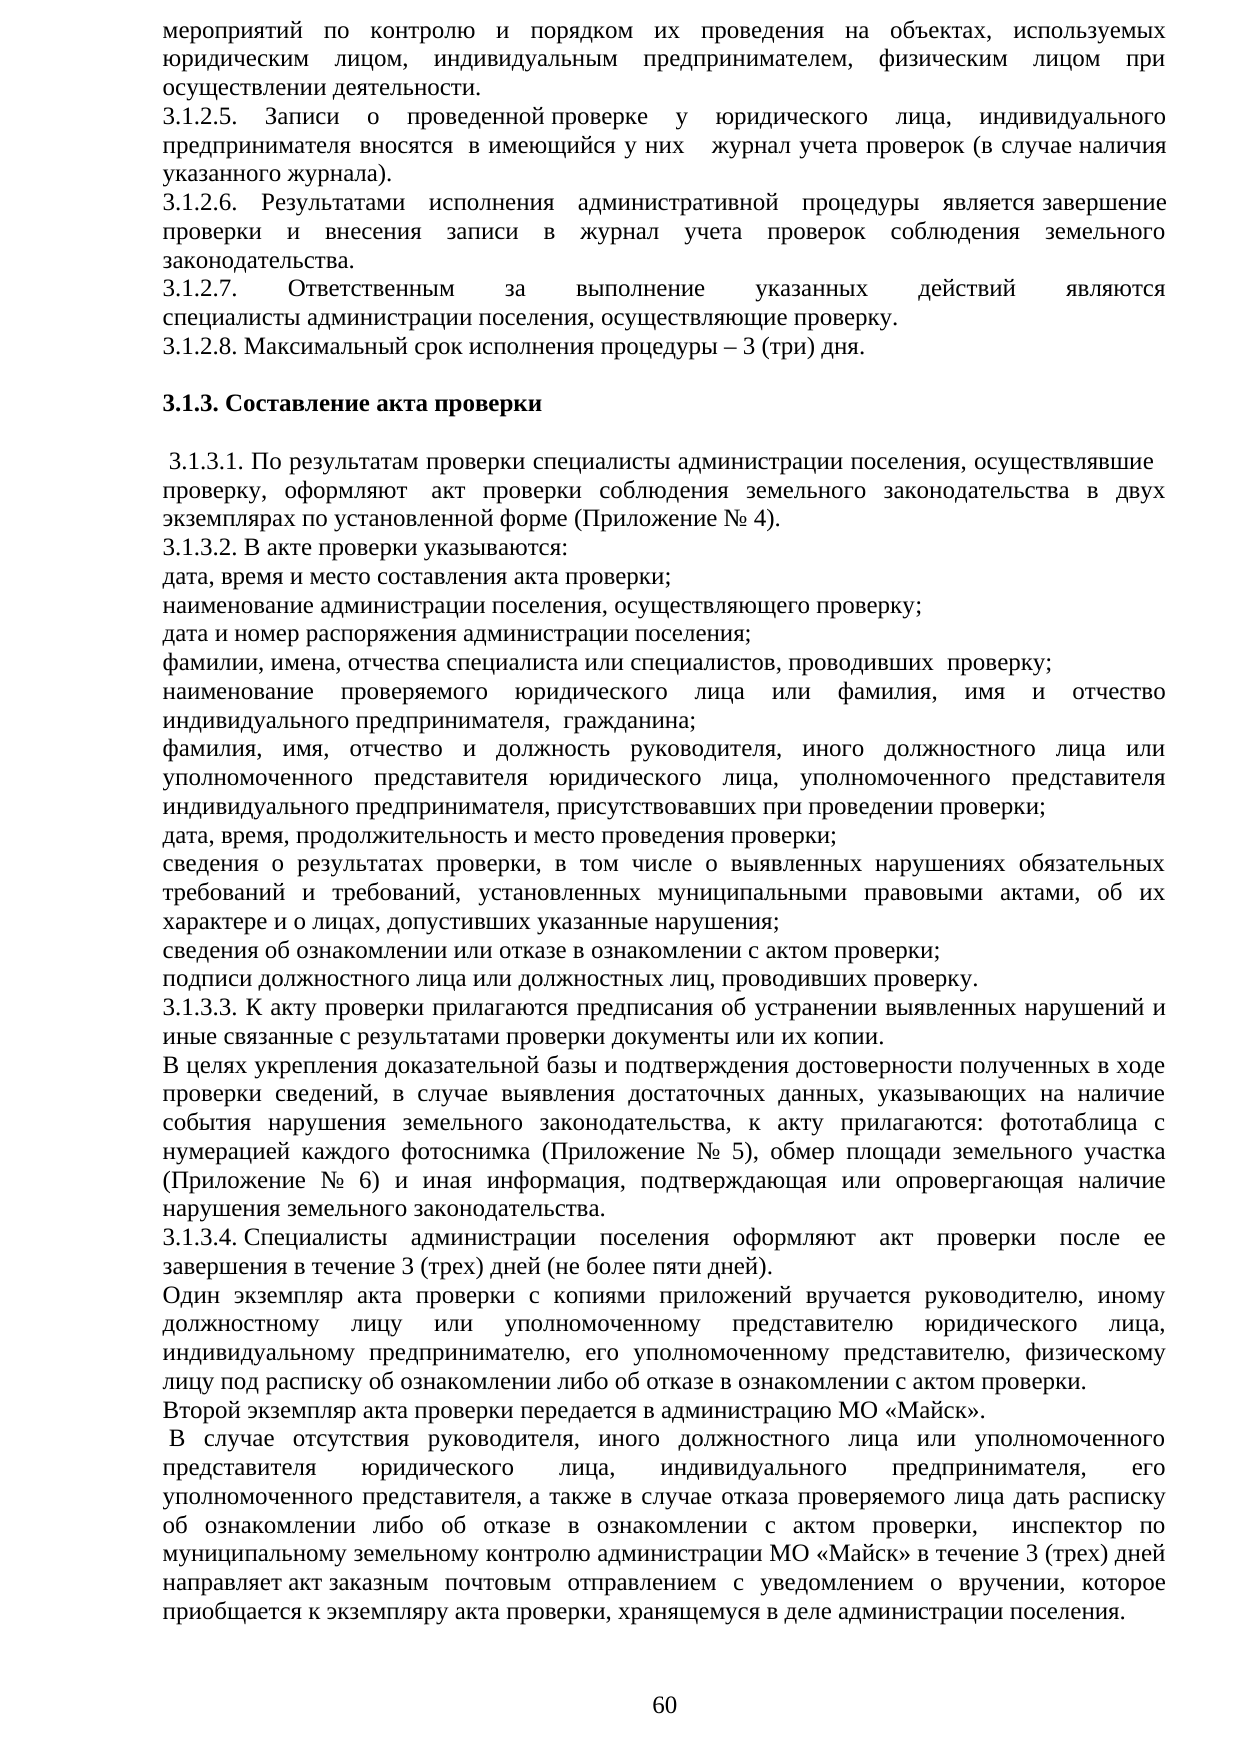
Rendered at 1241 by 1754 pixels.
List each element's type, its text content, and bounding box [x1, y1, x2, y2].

text 3.1.3.4. Специалисты администрации поселения оформляют акт проверки после ее завершения в течение 3 (трех) дней (не более пяти дней). [162, 1222, 1166, 1280]
text дата и номер распоряжения администрации поселения; [162, 618, 1166, 647]
text дата, время и место составления акта проверки; [162, 561, 1166, 590]
text 3.1.2.7. Ответственным за выполнение указанных действий являются специалисты администрации поселения, осуществляющие проверку. [162, 273, 1166, 331]
text сведения о результатах проверки, в том числе о выявленных нарушениях обязательных требований и требований, установленных муниципальными правовыми актами, об их характере и о лицах, допустивших указанные нарушения; [162, 848, 1166, 935]
text 3.1.2.5. Записи о проведенной проверке у юридического лица, индивидуального предпринимателя вносятся в имеющийся у них журнал учета проверок (в случае наличия указанного журнала). [162, 101, 1166, 187]
text В целях укрепления доказательной базы и подтверждения достоверности полученных в ходе проверки сведений, в случае выявления достаточных данных, указывающих на наличие события нарушения земельного законодательства, к акту прилагаются: фототаблица с нумерацией каждого фотоснимка (Приложение № 5), обмер площади земельного участка (Приложение № 6) и иная информация, подтверждающая или опровергающая наличие нарушения земельного законодательства. [162, 1050, 1166, 1222]
text 3.1.3.3. К акту проверки прилагаются предписания об устранении выявленных нарушений и иные связанные с результатами проверки документы или их копии. [162, 992, 1166, 1050]
text 3.1.3.2. В акте проверки указываются: [162, 532, 1166, 561]
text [162, 15, 1166, 101]
text 3.1.2.8. Максимальный срок исполнения процедуры – 3 (три) дня. [162, 331, 1166, 360]
text дата, время, продолжительность и место проведения проверки; [162, 820, 1166, 848]
text сведения об ознакомлении или отказе в ознакомлении с актом проверки; [162, 935, 1166, 963]
text 3.1.3. Составление акта проверки [162, 388, 1166, 417]
text фамилии, имена, отчества специалиста или специалистов, проводивших проверку; [162, 647, 1166, 676]
text 3.1.2.6. Результатами исполнения административной процедуры является завершение проверки и внесения записи в журнал учета проверок соблюдения земельного законодательства. [162, 187, 1166, 273]
text наименование администрации поселения, осуществляющего проверку; [162, 590, 1166, 618]
text В случае отсутствия руководителя, иного должностного лица или уполномоченного представителя юридического лица, индивидуального предпринимателя, его уполномоченного представителя, а также в случае отказа проверяемого лица дать расписку об ознакомлении либо об отказе в ознакомлении с актом проверки, инспектор по муниципальному земельному контролю администрации МО «Майск» в течение 3 (трех) дней направляет акт заказным почтовым отправлением с уведомлением о вручении, которое приобщается к экземпляру акта проверки, хранящемуся в деле администрации поселения. [162, 1423, 1166, 1625]
text фамилия, имя, отчество и должность руководителя, иного должностного лица или уполномоченного представителя юридического лица, уполномоченного представителя индивидуального предпринимателя, присутствовавших при проведении проверки; [162, 733, 1166, 820]
text Один экземпляр акта проверки с копиями приложений вручается руководителю, иному должностному лицу или уполномоченному представителю юридического лица, индивидуальному предпринимателю, его уполномоченному представителю, физическому лицу под расписку об ознакомлении либо об отказе в ознакомлении с актом проверки. [162, 1280, 1166, 1395]
text Второй экземпляр акта проверки передается в администрацию МО «Майск». [162, 1395, 1166, 1423]
text наименование проверяемого юридического лица или фамилия, имя и отчество индивидуального предпринимателя, гражданина; [162, 676, 1166, 733]
text 3.1.3.1. По результатам проверки специалисты администрации поселения, осуществлявшие проверку, оформляют акт проверки соблюдения земельного законодательства в двух экземплярах по установленной форме (Приложение № 4). [162, 446, 1166, 532]
text подписи должностного лица или должностных лиц, проводивших проверку. [162, 963, 1166, 992]
